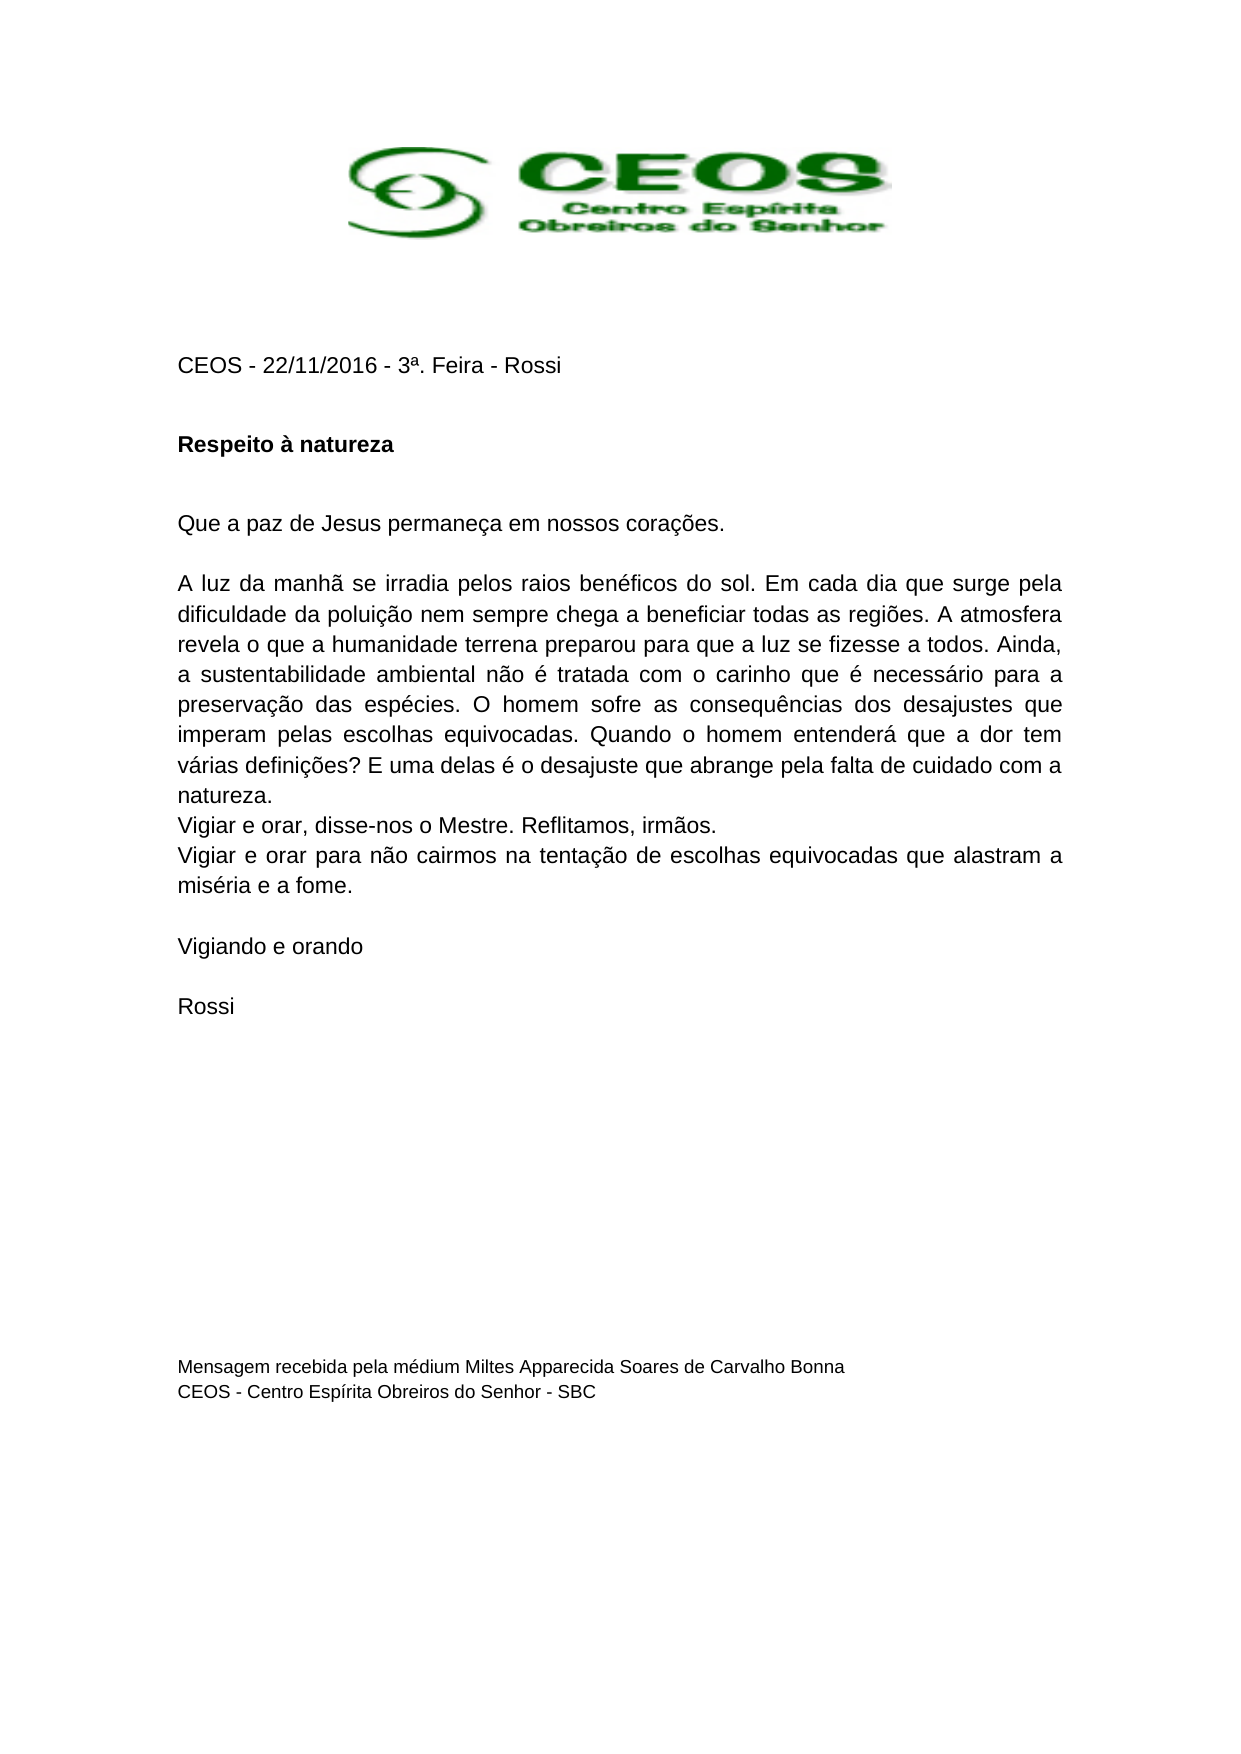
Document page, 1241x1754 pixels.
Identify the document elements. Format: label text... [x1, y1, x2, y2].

text CEOS - 22/11/2016 - 3ª. Feira - Rossi [177, 352, 1063, 378]
text CEOS - Centro Espírita Obreiros do Senhor - SBC [177, 1381, 1063, 1402]
text Vigiar e orar, disse-nos o Mestre. Reflitamos, irmãos. [177, 812, 1063, 838]
text Que a paz de Jesus permaneça em nossos corações. [177, 510, 1063, 536]
picture [348, 147, 892, 240]
text Vigiar e orar para não cairmos na tentação de escolhas equivocadas que alastram a miséria e a fome. [177, 842, 1063, 899]
text Rossi [177, 993, 1063, 1019]
text Respeito à natureza [177, 431, 1063, 457]
text Vigiando e orando [177, 933, 1063, 959]
text Mensagem recebida pela médium Miltes Apparecida Soares de Carvalho Bonna [177, 1356, 1063, 1377]
text A luz da manhã se irradia pelos raios benéficos do sol. Em cada dia que surge pela dificuldade da poluição nem sempre chega a beneficiar todas as regiões. A atmosfera revela o que a humanidade terrena preparou para que a luz se fizesse a todos. Ainda, a sustentabilidade ambiental não é tratada com o carinho que é necessário para a preservação das espécies. O homem sofre as consequências dos desajustes que imperam pelas escolhas equivocadas. Quando o homem entenderá que a dor tem várias definições? E uma delas é o desajuste que abrange pela falta de cuidado com a natureza. [177, 570, 1063, 808]
